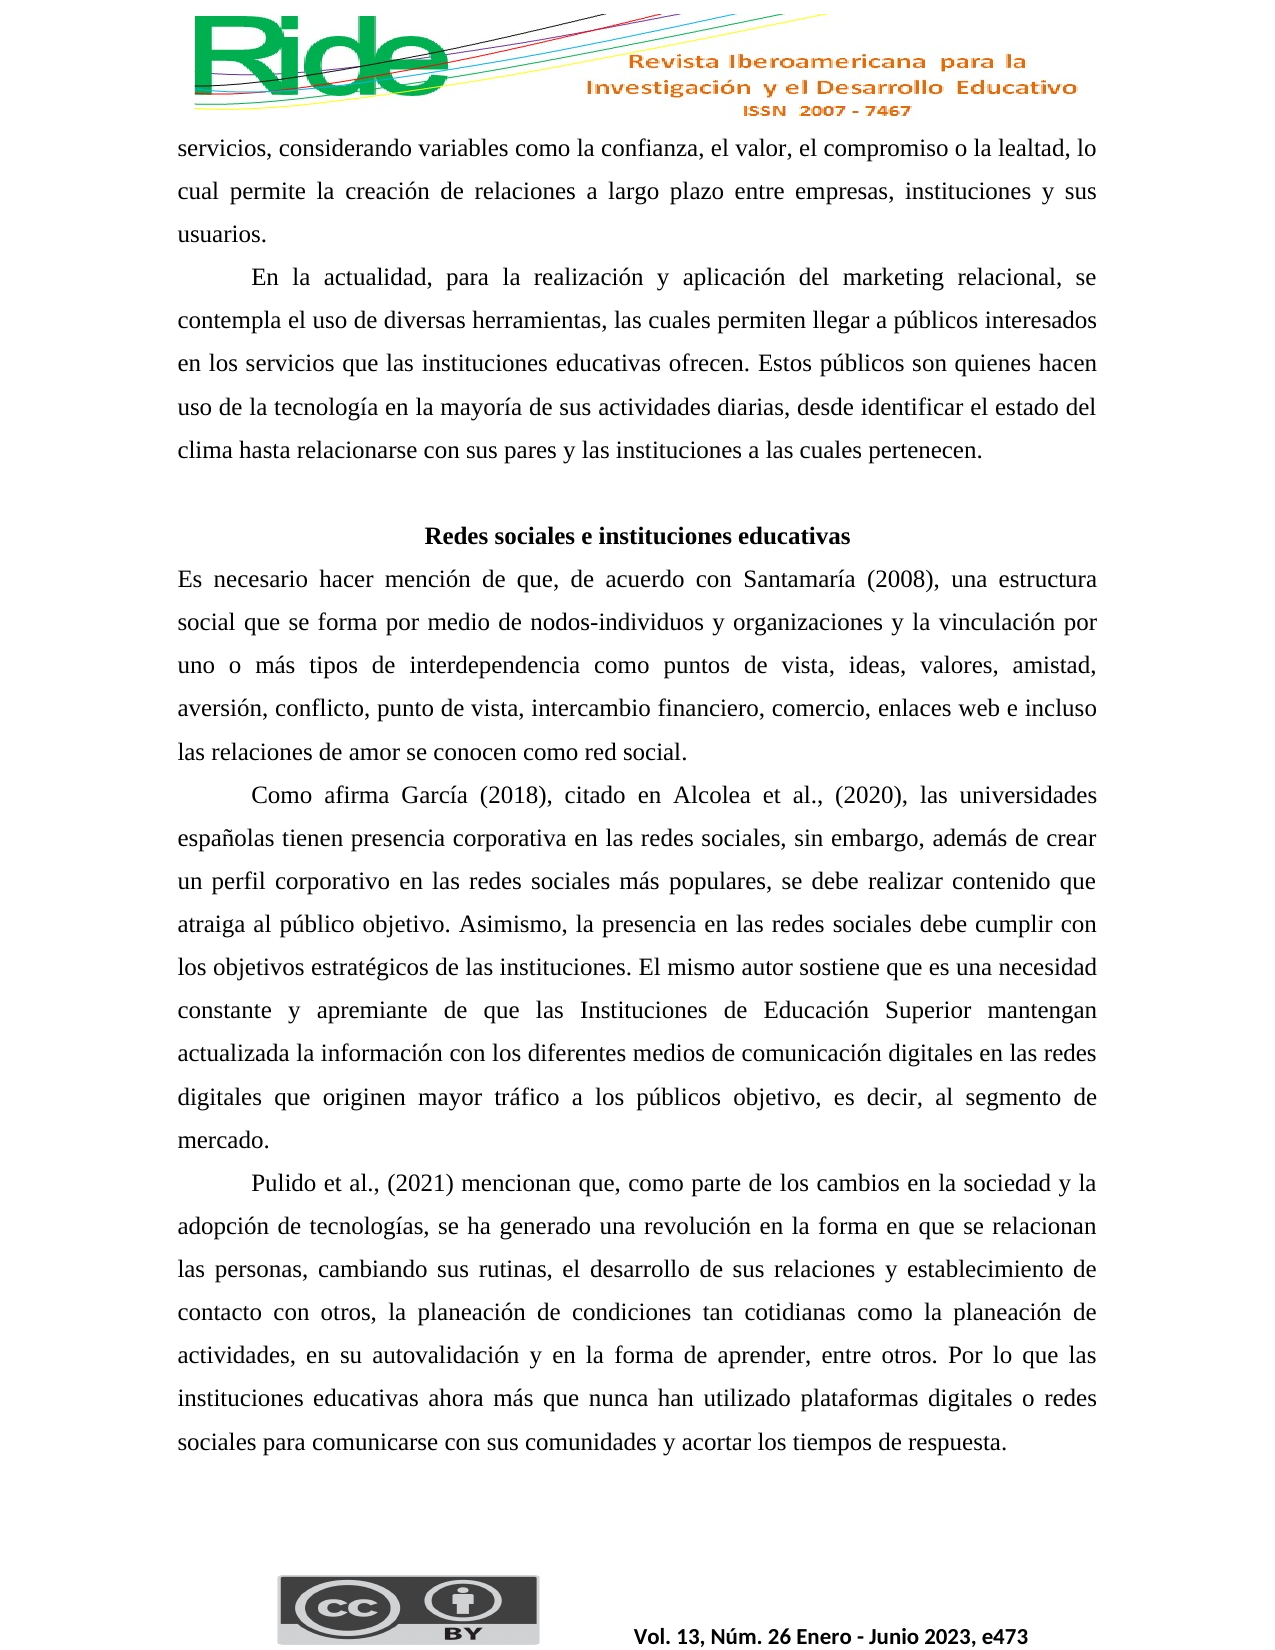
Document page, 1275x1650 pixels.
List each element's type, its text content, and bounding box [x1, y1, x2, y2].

text En la actualidad, para la realización y aplicación del marketing relacional, se contempla el uso de diversas herramientas, las cuales permiten llegar a públicos interesados en los servicios que las instituciones educativas ofrecen. Estos públicos son quienes hacen uso de la tecnología en la mayoría de sus actividades diarias, desde identificar el estado del clima hasta relacionarse con sus pares y las instituciones a las cuales pertenecen. [177, 262, 1098, 463]
text Es necesario hacer mención de que, de acuerdo con Santamaría (2008), una estructura social que se forma por medio de nodos-individuos y organizaciones y la vinculación por uno o más tipos de interdependencia como puntos de vista, ideas, valores, amistad, aversión, conflicto, punto de vista, intercambio financiero, comercio, enlaces web e incluso las relaciones de amor se conocen como red social. [177, 564, 1098, 765]
text Como afirma García (2018), citado en Alcolea et al., (2020), las universidades españolas tienen presencia corporativa en las redes sociales, sin embargo, además de crear un perfil corporativo en las redes sociales más populares, se debe realizar contenido que atraiga al público objetivo. Asimismo, la presencia en las redes sociales debe cumplir con los objetivos estratégicos de las instituciones. El mismo autor sostiene que es una necesidad constante y apremiante de que las Instituciones de Educación Superior mantengan actualizada la información con los diferentes medios de comunicación digitales en las redes digitales que originen mayor tráfico a los públicos objetivo, es decir, al segmento de mercado. [177, 780, 1098, 1153]
text Redes sociales e instituciones educativas [177, 521, 1098, 550]
text Pulido et al., (2021) mencionan que, como parte de los cambios en la sociedad y la adopción de tecnologías, se ha generado una revolución en la forma en que se relacionan las personas, cambiando sus rutinas, el desarrollo de sus relaciones y establecimiento de contacto con otros, la planeación de condiciones tan cotidianas como la planeación de actividades, en su autovalidación y en la forma de aprender, entre otros. Por lo que las instituciones educativas ahora más que nunca han utilizado plataformas digitales o redes sociales para comunicarse con sus comunidades y acortar los tiempos de respuesta. [177, 1168, 1098, 1455]
picture [277, 1575, 540, 1645]
picture [194, 14, 1081, 119]
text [177, 133, 1098, 248]
